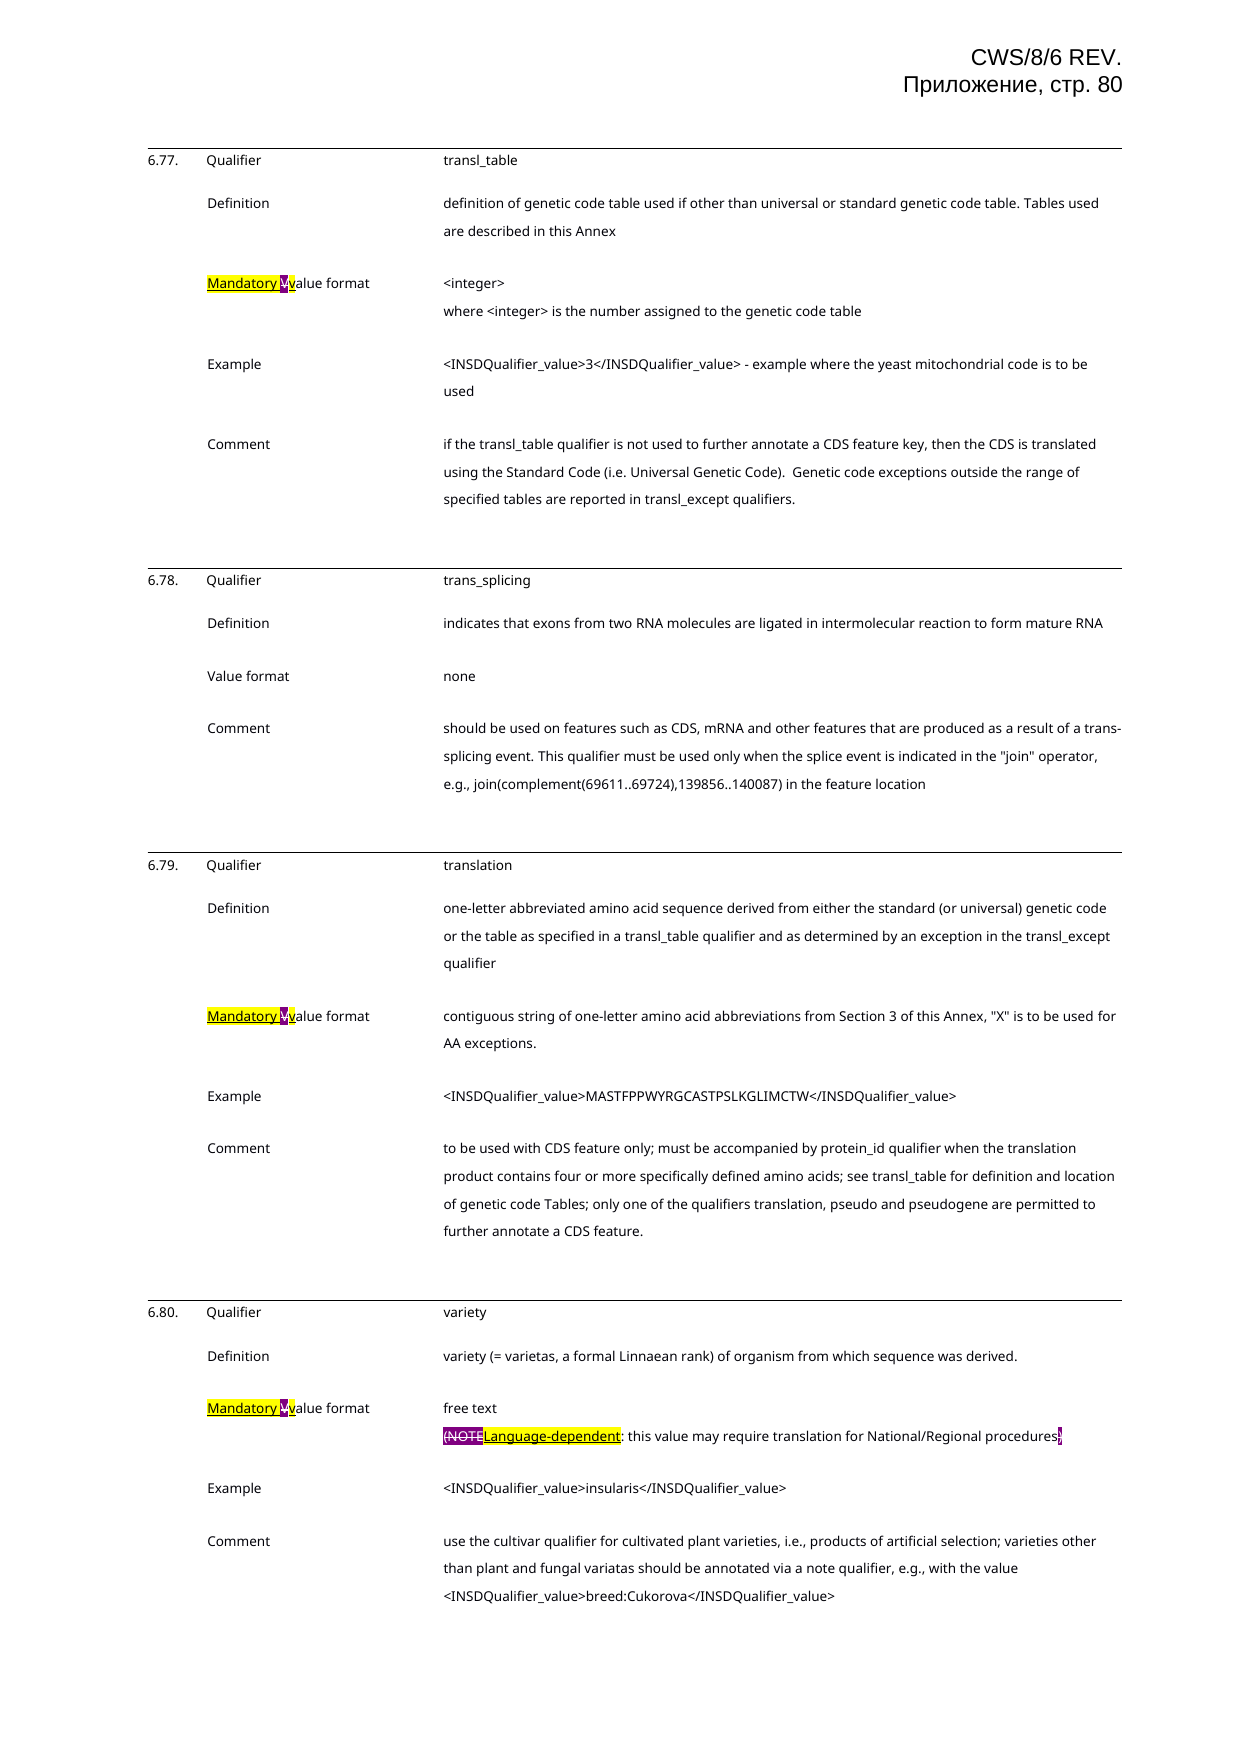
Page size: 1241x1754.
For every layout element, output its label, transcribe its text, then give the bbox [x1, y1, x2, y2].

text Comment to be used with CDS feature only; must be accompanied by protein_id qualifier when the translation product contains four or more specifically defined amino acids; see transl_table for definition and location of genetic code Tables; only one of the qualifiers translation, pseudo and pseudogene are permitted to further annotate a CDS feature. [207, 1139, 1122, 1241]
text Example <INSDQualifier_value>MASTFPPWYRGCASTPSLKGLIMCTW</INSDQualifier_value> [207, 1087, 1122, 1105]
text Qualifier transl_table [148, 149, 1122, 169]
text Definition one-letter abbreviated amino acid sequence derived from either the standard (or universal) genetic code or the table as specified in a transl_table qualifier and as determined by an exception in the transl_except qualifier [207, 899, 1122, 972]
text Definition definition of genetic code table used if other than universal or standard genetic code table. Tables used are described in this Annex [207, 194, 1122, 240]
text Mandatory Vvalue format contiguous string of one-letter amino acid abbreviations from Section 3 of this Annex, "X" is to be used for AA exceptions. [207, 1007, 1122, 1053]
text Example <INSDQualifier_value>3</INSDQualifier_value> - example where the yeast mitochondrial code is to be used [207, 355, 1122, 401]
text Example <INSDQualifier_value>insularis</INSDQualifier_value> [207, 1479, 1122, 1498]
text Value format none [207, 667, 1122, 685]
text Mandatory Vvalue format <integer> where <integer> is the number assigned to the genetic code table [207, 274, 1122, 321]
text Mandatory Vvalue format free text (NOTELanguage-dependent: this value may require translation for National/Regional procedures) [207, 1399, 1122, 1445]
text Qualifier translation [148, 853, 1122, 874]
text Comment if the transl_table qualifier is not used to further annotate a CDS feature key, then the CDS is translated using the Standard Code (i.e. Universal Genetic Code). Genetic code exceptions outside the range of specified tables are reported in transl_except qualifiers. [207, 435, 1122, 508]
text Qualifier trans_splicing [148, 569, 1122, 589]
text Comment use the cultivar qualifier for cultivated plant varieties, i.e., products of artificial selection; varieties other than plant and fungal variatas should be annotated via a note qualifier, e.g., with the value <INSDQualifier_value>breed:Cukorova</INSDQualifier_value> [207, 1532, 1122, 1606]
text Definition indicates that exons from two RNA molecules are ligated in intermolecular reaction to form mature RNA [207, 614, 1122, 633]
text Qualifier variety [148, 1301, 1122, 1321]
text Definition variety (= varietas, a formal Linnaean rank) of organism from which sequence was derived. [207, 1346, 1122, 1365]
text Comment should be used on features such as CDS, mRNA and other features that are produced as a result of a trans-splicing event. This qualifier must be used only when the splice event is indicated in the "join" operator, e.g., join(complement(69611..69724),139856..140087) in the feature location [207, 719, 1122, 793]
